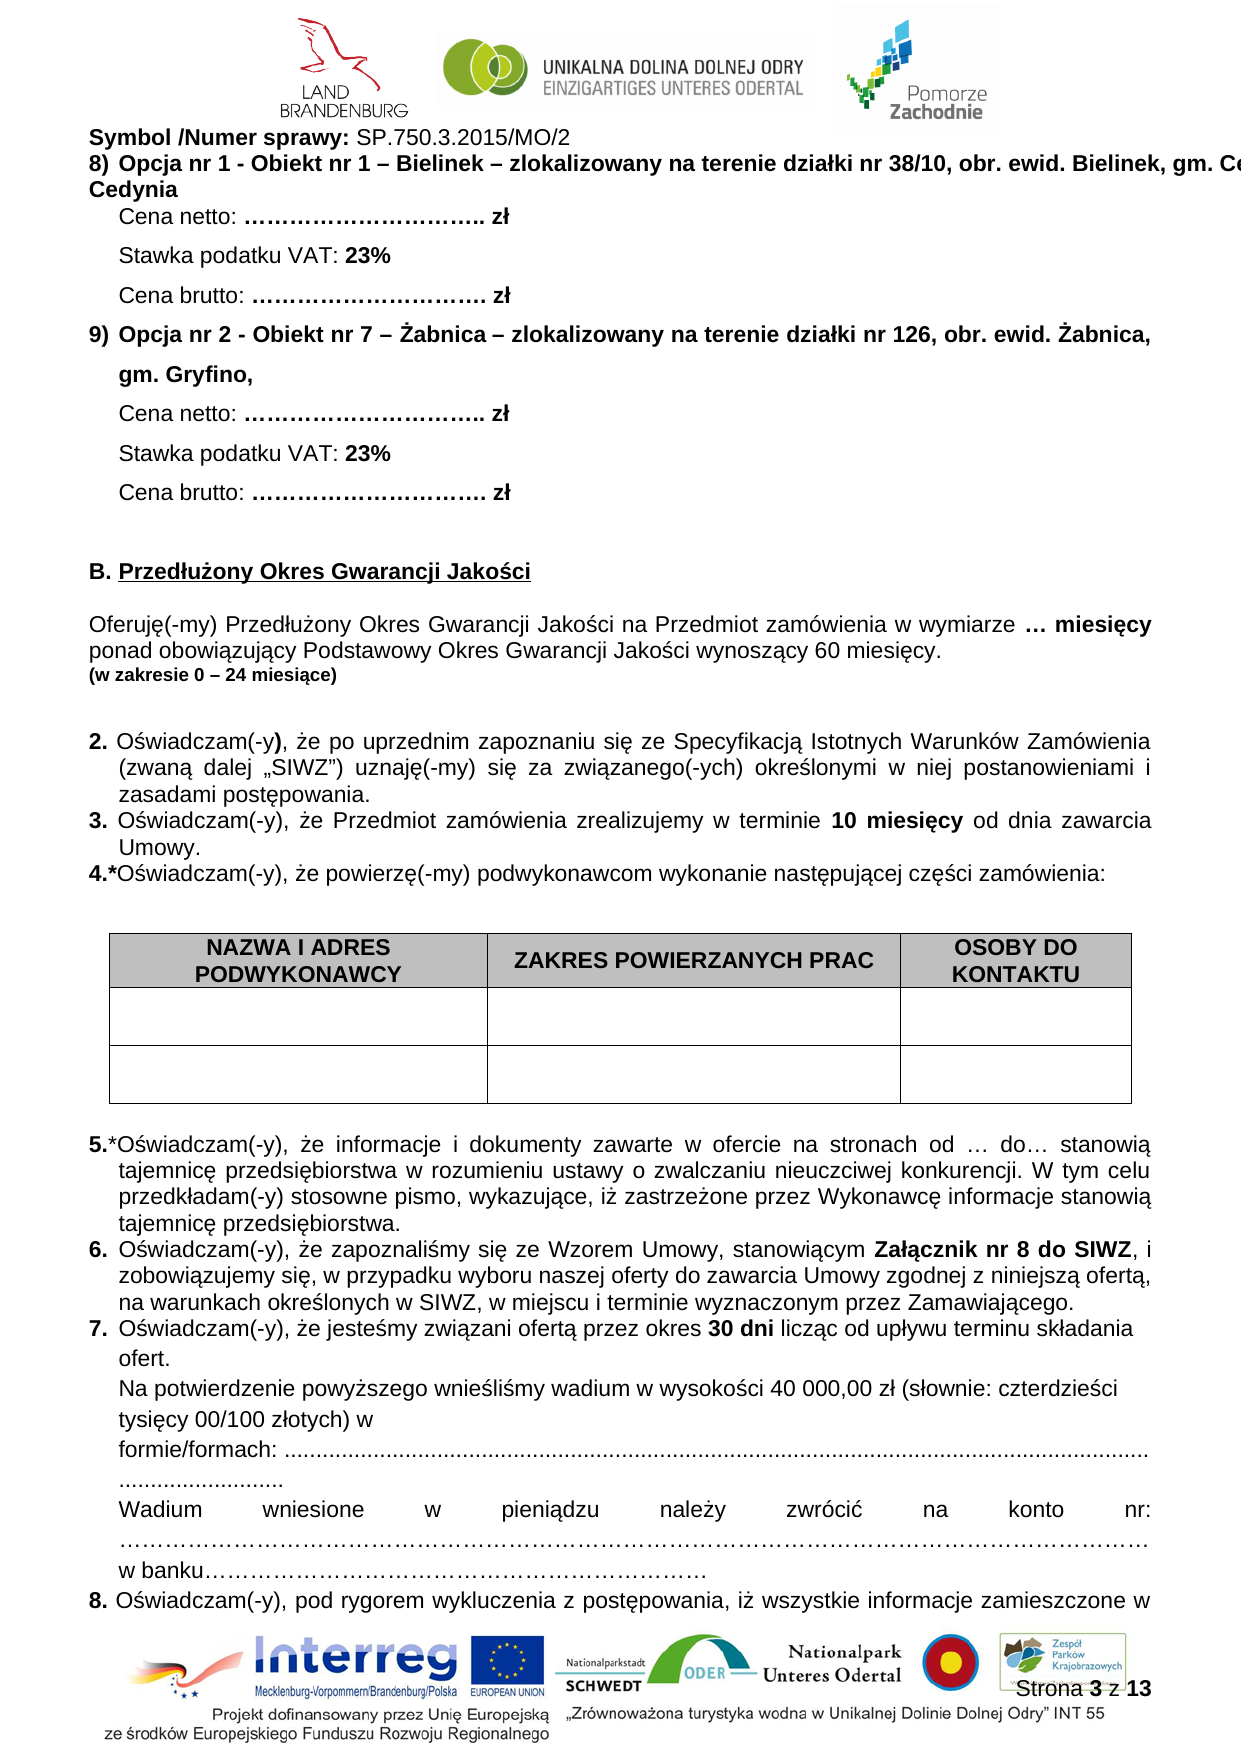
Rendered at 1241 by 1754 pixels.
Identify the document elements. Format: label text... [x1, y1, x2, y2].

text w banku………………………………………………………… [89, 1557, 1152, 1583]
table_cell [901, 1046, 1131, 1103]
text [89, 1587, 1152, 1613]
text 7. Oświadczam(-y), że jesteśmy związani ofertą przez okres 30 dni licząc od upływu terminu składania ofert. [89, 1315, 1152, 1372]
text 2. Oświadczam(-y), że po uprzednim zapoznaniu się ze Specyfikacją Istotnych Warunków Zamówienia (zwaną dalej „SIWZ”) uznaję(-my) się za związanego(-ych) określonymi w niej postanowieniami i zasadami postępowania. [89, 728, 1152, 807]
table_header OSOBY DO KONTAKTU [901, 934, 1131, 987]
text Stawka podatku VAT: 23% [118, 439, 1152, 466]
table_cell [110, 988, 487, 1045]
text Cena netto: ………………………….. zł [118, 400, 1152, 426]
table_cell [488, 988, 900, 1045]
text 3. Oświadczam(-y), że Przedmiot zamówienia zrealizujemy w terminie 10 miesięcy od dnia zawarcia Umowy. [89, 807, 1152, 860]
table_header NAZWA I ADRES PODWYKONAWCY [110, 934, 487, 987]
text Stawka podatku VAT: 23% [118, 242, 1152, 268]
text Oferuję(-my) Przedłużony Okres Gwarancji Jakości na Przedmiot zamówienia w wymiarze … miesięcy ponad obowiązujący Podstawowy Okres Gwarancji Jakości wynoszący 60 miesięcy. [89, 611, 1152, 663]
table_cell [110, 1046, 487, 1103]
text 4.*Oświadczam(-y), że powierzę(-my) podwykonawcom wykonanie następującej części zamówienia: [89, 860, 1152, 886]
text Cena brutto: …………………………. zł [118, 282, 1152, 308]
text (w zakresie 0 – 24 miesiące) [89, 663, 1152, 685]
table_header ZAKRES POWIERZANYCH PRAC [488, 934, 900, 987]
table_cell [488, 1046, 900, 1103]
picture [537, 131, 547, 135]
text 5.*Oświadczam(-y), że informacje i dokumenty zawarte w ofercie na stronach od … do… stanowią tajemnicę przedsiębiorstwa w rozumieniu ustawy o zwalczaniu nieuczciwej konkurencji. W tym celu przedkładam(-y) stosowne pismo, wykazujące, iż zastrzeżone przez Wykonawcę informacje stanowią tajemnicę przedsiębiorstwa. [89, 1131, 1152, 1236]
text Cena netto: ………………………….. zł [118, 203, 1152, 229]
text 6. Oświadczam(-y), że zapoznaliśmy się ze Wzorem Umowy, stanowiącym Załącznik nr 8 do SIWZ, i zobowiązujemy się, w przypadku wyboru naszej oferty do zawarcia Umowy zgodnej z niniejszą ofertą, na warunkach określonych w SIWZ, w miejscu i terminie wyznaczonym przez Zamawiającego. [89, 1236, 1152, 1315]
table_cell [901, 988, 1131, 1045]
picture [280, 3, 1001, 135]
table_header Opcja nr 1 - Obiekt nr 1 – Bielinek – zlokalizowany na terenie działki nr 38/10, obr. ewid. Bielinek, gm. Cedynia Cedynia [78, 150, 1211, 203]
text Na potwierdzenie powyższego wnieśliśmy wadium w wysokości 40 000,00 zł (słownie: czterdzieści tysięcy 00/100 złotych) w formie/formach: .................................................................................................................................................................. [89, 1375, 1152, 1492]
picture [95, 1619, 1133, 1748]
text Cena brutto: …………………………. zł [118, 479, 1152, 505]
text Wadium wniesione w pieniądzu należy zwrócić na konto nr: ……………………………………………………………………………………………………………………… [89, 1496, 1152, 1553]
list Przedłużony Okres Gwarancji Jakości [89, 558, 1152, 584]
list Opcja nr 2 - Obiekt nr 7 – Żabnica – zlokalizowany na terenie działki nr 126, obr. ewid. Żabnica, gm. Gryfino, [89, 321, 1152, 387]
